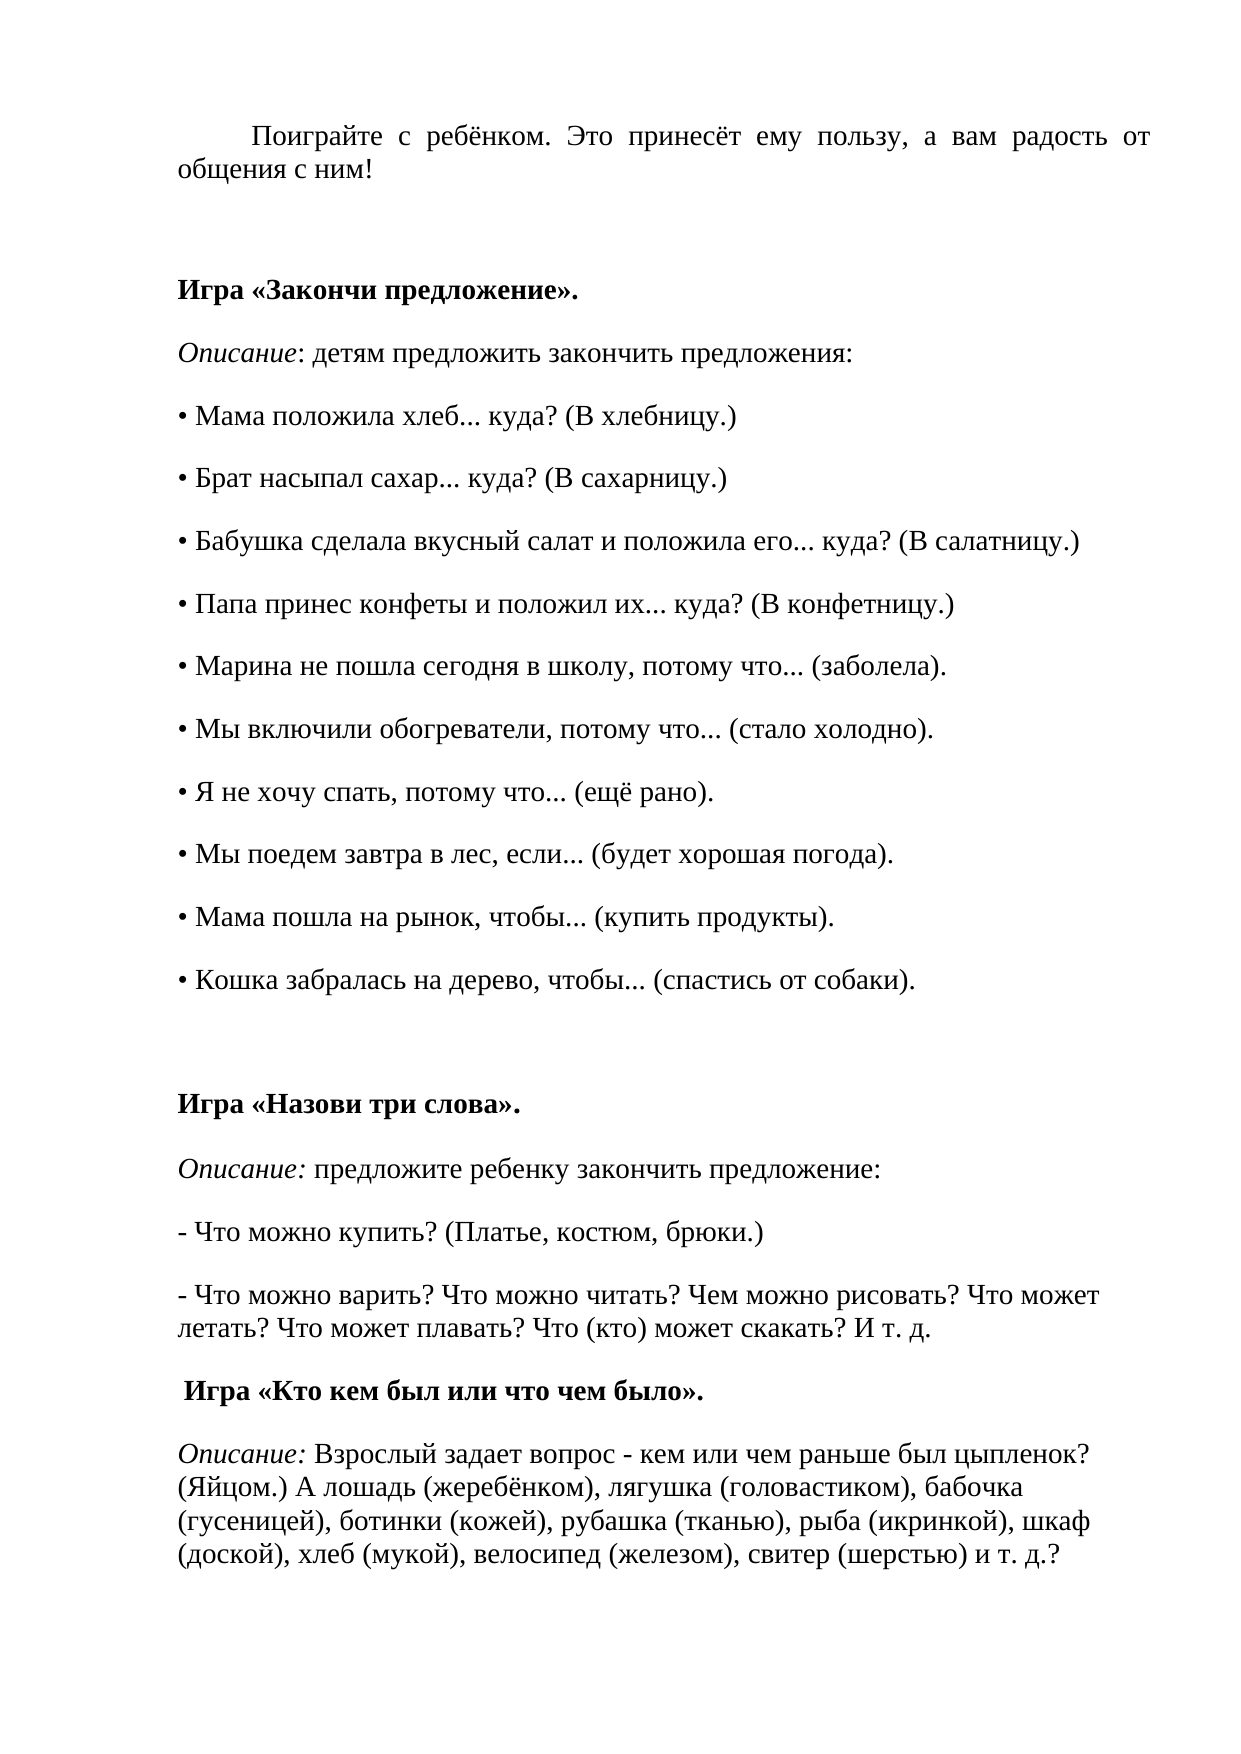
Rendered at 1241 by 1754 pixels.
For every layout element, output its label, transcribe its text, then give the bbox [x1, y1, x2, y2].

text Описание: детям предложить закончить предложения: [177, 335, 1152, 368]
text • Мы поедем завтра в лес, если... (будет хорошая погода). [177, 837, 1152, 870]
text Игра «Закончи предложение». [177, 272, 1152, 306]
text - Что можно варить? Что можно читать? Чем можно рисовать? Что может летать? Что может плавать? Что (кто) может скакать? И т. д. [177, 1277, 1152, 1344]
text Описание: Взрослый задает вопрос - кем или чем раньше был цыпленок? (Яйцом.) А лошадь (жеребёнком), лягушка (головастиком), бабочка (гусеницей), ботинки (кожей), рубашка (тканью), рыба (икринкой), шкаф (доской), хлеб (мукой), велосипед (железом), свитер (шерстью) и т. д.? [177, 1436, 1152, 1570]
text • Мы включили обогреватели, потому что... (стало холодно). [177, 711, 1152, 745]
text • Брат насыпал сахар... куда? (В сахарницу.) [177, 460, 1152, 494]
text Поиграйте с ребёнком. Это принесёт ему пользу, а вам радость от общения с ним! [177, 118, 1152, 185]
text • Я не хочу спать, потому что... (ещё рано). [177, 774, 1152, 807]
text Игра «Кто кем был или что чем было». [177, 1373, 1152, 1407]
text • Марина не пошла сегодня в школу, потому что... (заболела). [177, 648, 1152, 682]
text - Что можно купить? (Платье, костюм, брюки.) [177, 1214, 1152, 1248]
text Игра «Назови три слова». [177, 1083, 1152, 1122]
text • Бабушка сделала вкусный салат и положила его... куда? (В салатницу.) [177, 523, 1152, 557]
text • Мама пошла на рынок, чтобы... (купить продукты). [177, 899, 1152, 933]
text • Папа принес конфеты и положил их... куда? (В конфетницу.) [177, 586, 1152, 619]
text • Мама положила хлеб... куда? (В хлебницу.) [177, 398, 1152, 431]
text • Кошка забралась на дерево, чтобы... (спастись от собаки). [177, 962, 1152, 996]
text Описание: предложите ребенку закончить предложение: [177, 1152, 1152, 1185]
